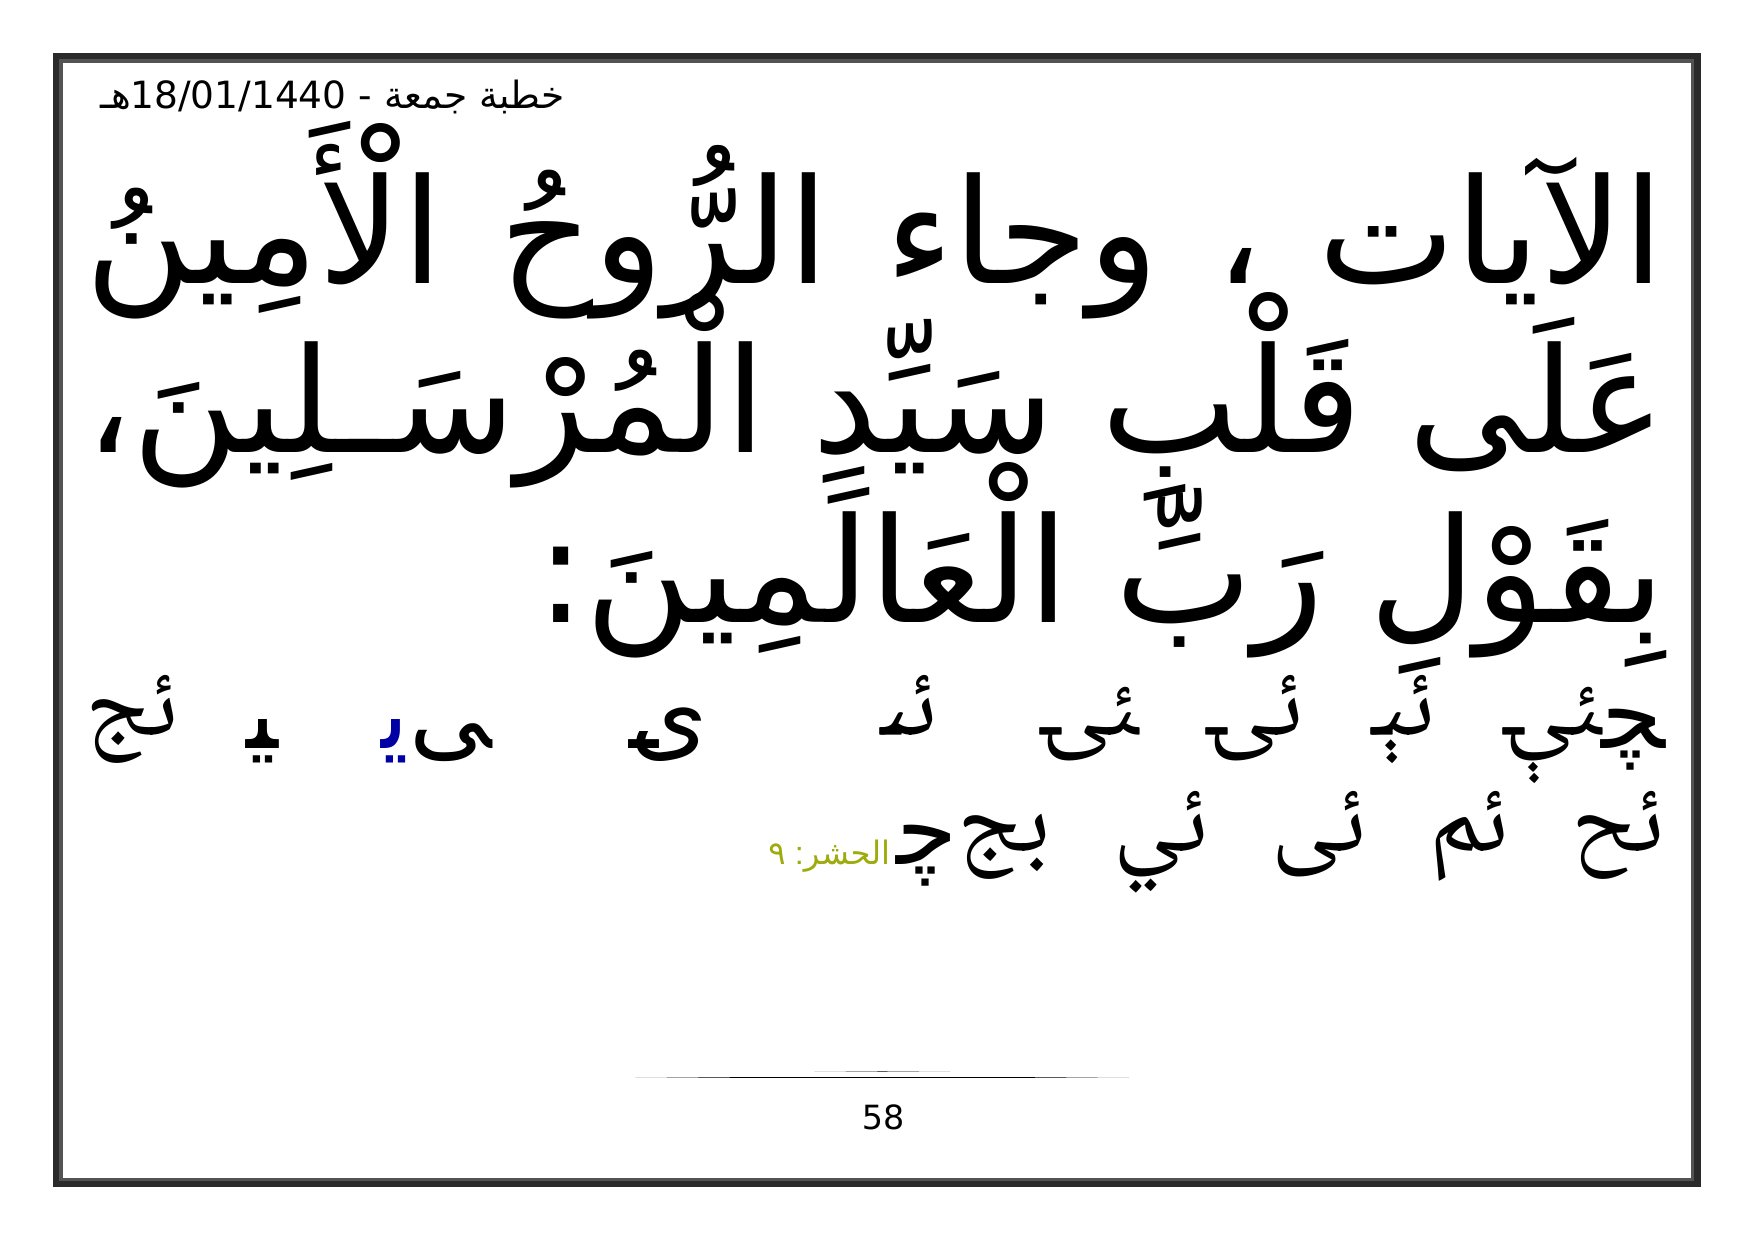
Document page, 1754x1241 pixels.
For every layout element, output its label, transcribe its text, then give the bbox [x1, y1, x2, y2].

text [85, 148, 1665, 657]
text ﭽﯷ ﯸ ﯹ ﯺ ﯻ ﯼ ﯽﯾ ﯿ ﰀ ﰁ ﰂ ﰃ ﰄ ﰅﭼ الحشر: ٩ [85, 657, 1665, 887]
